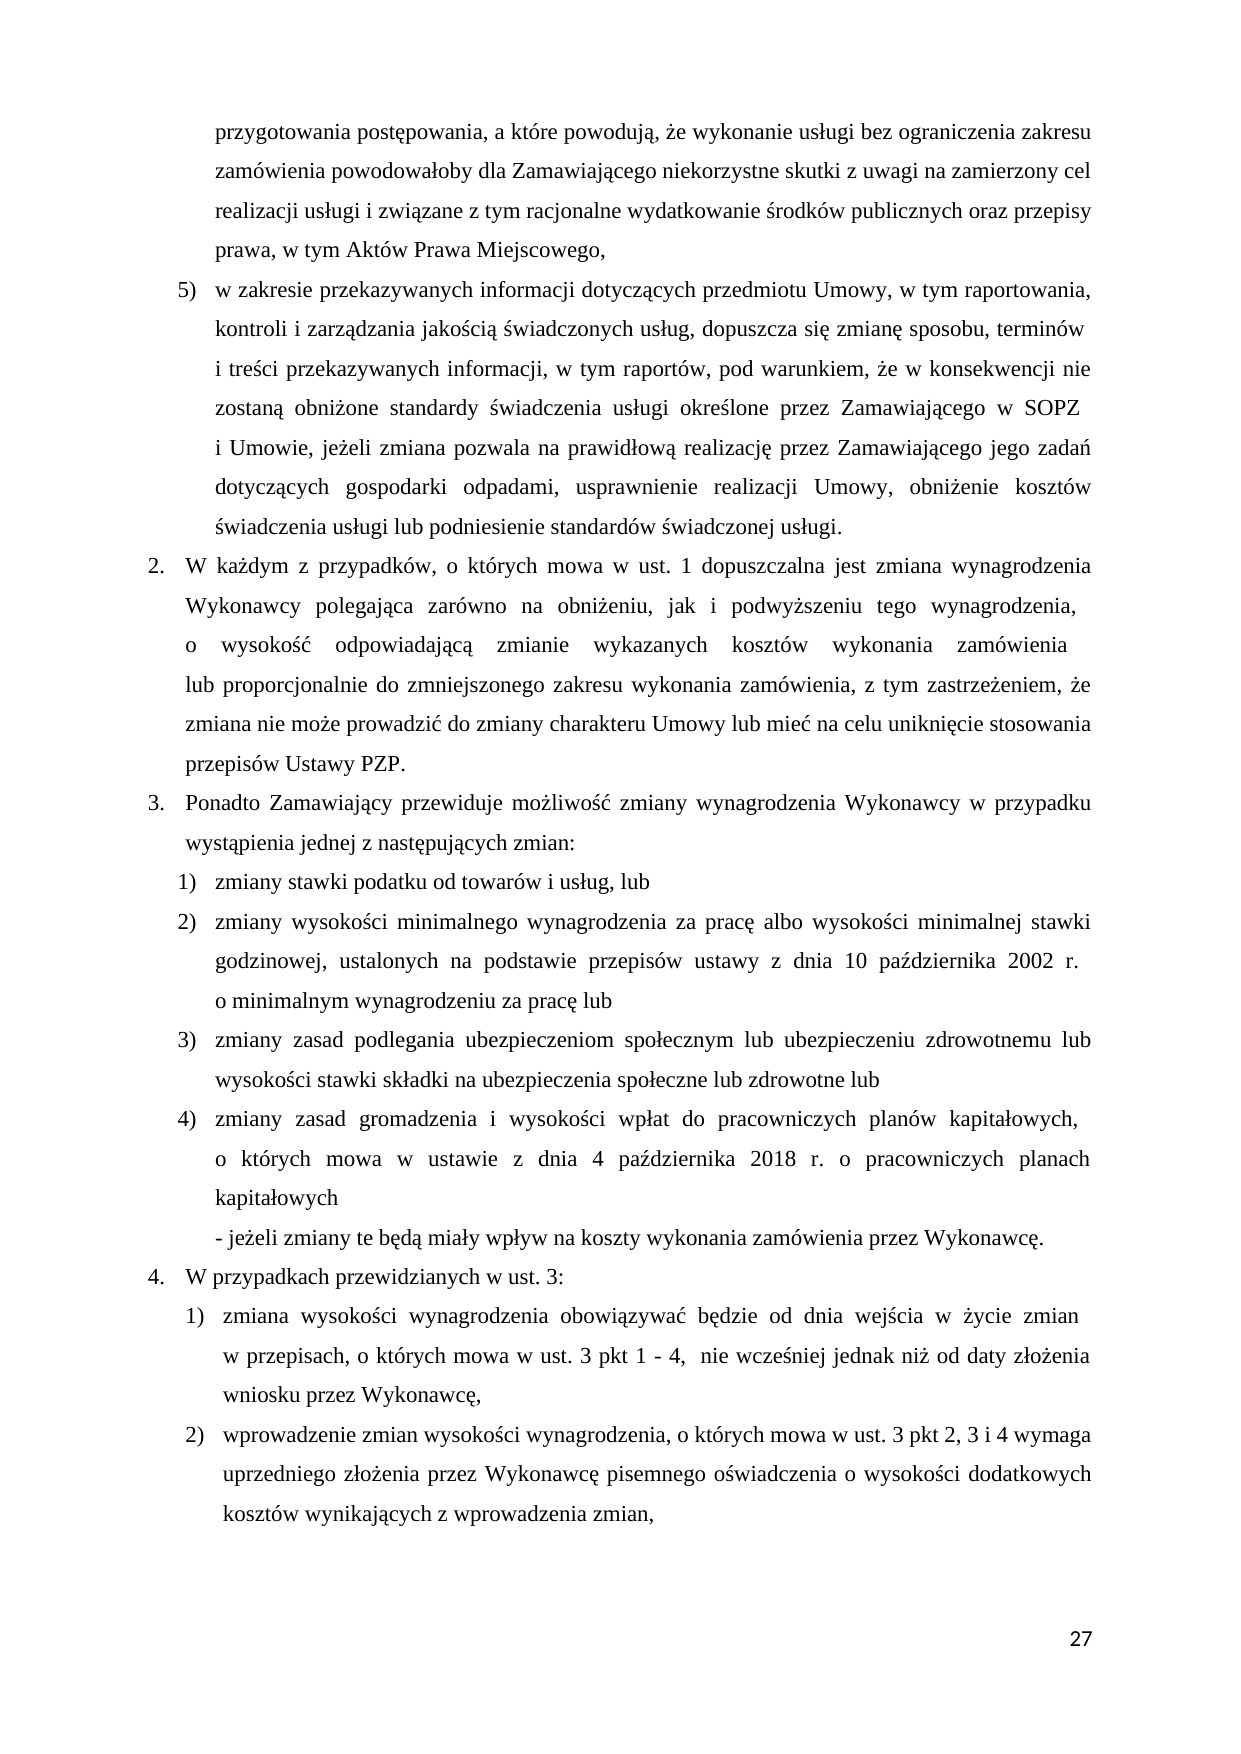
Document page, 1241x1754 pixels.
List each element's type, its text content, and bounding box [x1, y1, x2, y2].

list W przypadkach przewidzianych w ust. 3: [148, 1263, 1092, 1289]
list zmiany stawki podatku od towarów i usług, lub [177, 868, 1092, 894]
list Ponadto Zamawiający przewiduje możliwość zmiany wynagrodzenia Wykonawcy w przypadku wystąpienia jednej z następujących zmian: [148, 789, 1092, 855]
list zmiana wysokości wynagrodzenia obowiązywać będzie od dnia wejścia w życie zmian w przepisach, o których mowa w ust. 3 pkt 1 - 4, nie wcześniej jednak niż od daty złożenia wniosku przez Wykonawcę, [185, 1302, 1092, 1408]
list wprowadzenie zmian wysokości wynagrodzenia, o których mowa w ust. 3 pkt 2, 3 i 4 wymaga uprzedniego złożenia przez Wykonawcę pisemnego oświadczenia o wysokości dodatkowych kosztów wynikających z wprowadzenia zmian, [185, 1421, 1092, 1526]
list w zakresie przekazywanych informacji dotyczących przedmiotu Umowy, w tym raportowania, kontroli i zarządzania jakością świadczonych usług, dopuszcza się zmianę sposobu, terminów i treści przekazywanych informacji, w tym raportów, pod warunkiem, że w konsekwencji nie zostaną obniżone standardy świadczenia usługi określone przez Zamawiającego w SOPZ i Umowie, jeżeli zmiana pozwala na prawidłową realizację przez Zamawiającego jego zadań dotyczących gospodarki odpadami, usprawnienie realizacji Umowy, obniżenie kosztów świadczenia usługi lub podniesienie standardów świadczonej usługi. [177, 276, 1092, 539]
list zmiany zasad gromadzenia i wysokości wpłat do pracowniczych planów kapitałowych, o których mowa w ustawie z dnia 4 października 2018 r. o pracowniczych planach kapitałowych [177, 1105, 1092, 1210]
text - jeżeli zmiany te będą miały wpływ na koszty wykonania zamówienia przez Wykonawcę. [215, 1223, 1092, 1250]
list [177, 118, 1092, 263]
list zmiany wysokości minimalnego wynagrodzenia za pracę albo wysokości minimalnej stawki godzinowej, ustalonych na podstawie przepisów ustawy z dnia 10 października 2002 r. o minimalnym wynagrodzeniu za pracę lub [177, 908, 1092, 1013]
list zmiany zasad podlegania ubezpieczeniom społecznym lub ubezpieczeniu zdrowotnemu lub wysokości stawki składki na ubezpieczenia społeczne lub zdrowotne lub [177, 1026, 1092, 1092]
list W każdym z przypadków, o których mowa w ust. 1 dopuszczalna jest zmiana wynagrodzenia Wykonawcy polegająca zarówno na obniżeniu, jak i podwyższeniu tego wynagrodzenia, o wysokość odpowiadającą zmianie wykazanych kosztów wykonania zamówienia lub proporcjonalnie do zmniejszonego zakresu wykonania zamówienia, z tym zastrzeżeniem, że zmiana nie może prowadzić do zmiany charakteru Umowy lub mieć na celu uniknięcie stosowania przepisów Ustawy PZP. [148, 552, 1092, 776]
